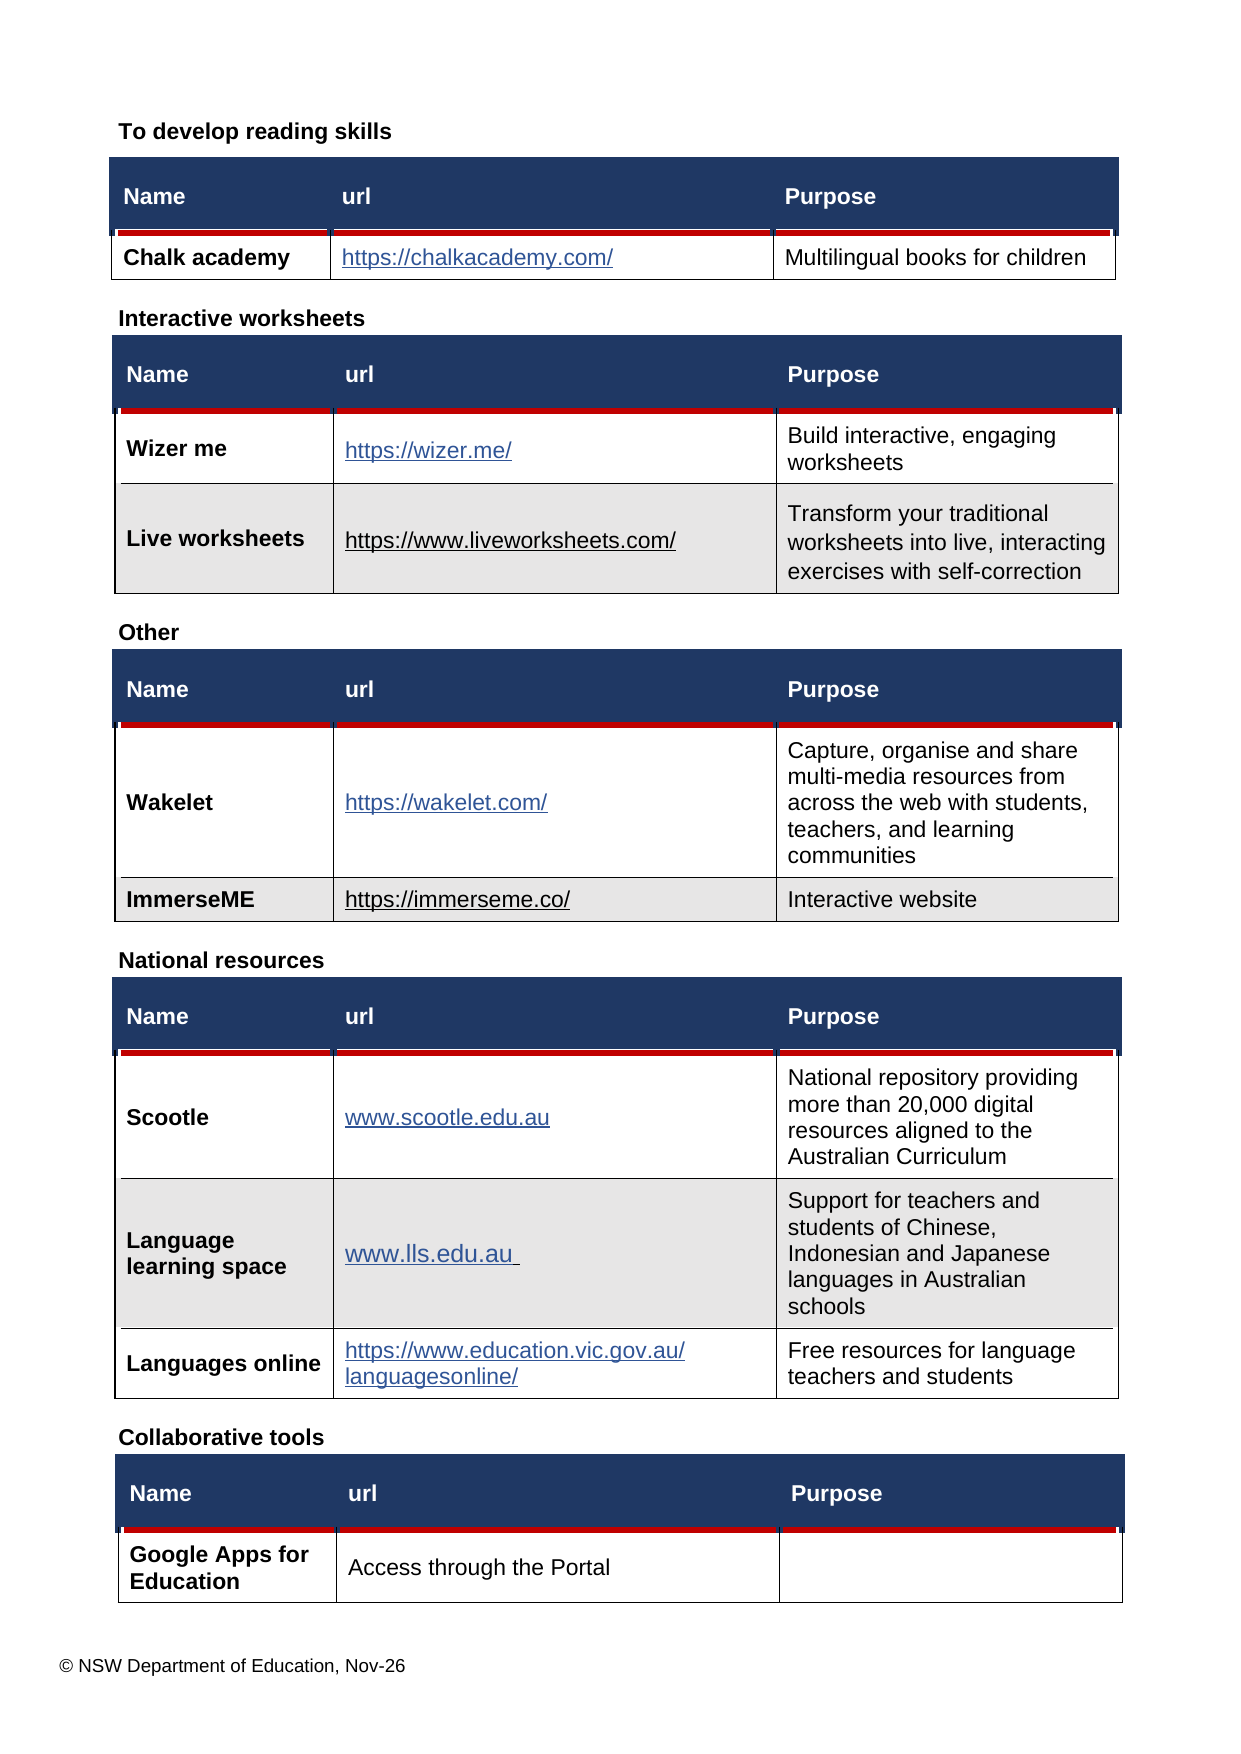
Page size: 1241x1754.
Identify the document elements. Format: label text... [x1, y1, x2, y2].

table_cell https://www.liveworksheets.com/ [334, 484, 776, 593]
table_header Name [118, 983, 330, 1049]
text To develop reading skills [118, 118, 1122, 144]
table_cell Wakelet [116, 722, 333, 877]
table_cell Google Apps for Education [119, 1527, 336, 1602]
table_cell Language learning space [116, 1178, 333, 1327]
table_cell Build interactive, engaging worksheets [777, 408, 1118, 483]
table_header url [337, 656, 773, 722]
table_cell Transform your traditional worksheets into live, interacting exercises with self-correction [777, 483, 1118, 593]
table_header Purpose [780, 983, 1116, 1049]
table_header Purpose [779, 656, 1116, 722]
text Collaborative tools [118, 1424, 1122, 1450]
text Interactive worksheets [118, 305, 1122, 331]
text National resources [118, 947, 1122, 973]
table_cell National repository providing more than 20,000 digital resources aligned to the Australian Curriculum [777, 1050, 1118, 1178]
table_cell https://www.education.vic.gov.au/languagesonline/ [334, 1329, 776, 1398]
table_cell ImmerseME [116, 877, 333, 921]
table_header url [340, 1460, 776, 1527]
table_cell https://wizer.me/ [334, 414, 776, 483]
table_cell https://chalkacademy.com/ [331, 236, 773, 279]
table_header url [334, 163, 770, 229]
table_cell Languages online [116, 1328, 333, 1398]
table_cell Access through the Portal [337, 1533, 779, 1602]
table_header Name [118, 656, 330, 722]
table_header Purpose [776, 163, 1113, 229]
table_cell Live worksheets [116, 483, 333, 593]
table_cell Scootle [116, 1050, 333, 1178]
table_cell Support for teachers and students of Chinese, Indonesian and Japanese languages in Australian schools [777, 1178, 1118, 1327]
table_header url [337, 983, 773, 1049]
table_header Name [118, 341, 330, 408]
table_cell www.lls.edu.au [334, 1179, 776, 1327]
table_cell Interactive website [777, 877, 1118, 921]
table_cell Wizer me [116, 408, 333, 483]
table_cell Chalk academy [112, 230, 330, 279]
table_header Purpose [779, 341, 1116, 408]
table_cell Free resources for language teachers and students [777, 1328, 1118, 1398]
table_cell Multilingual books for children [774, 230, 1115, 279]
table_cell https://wakelet.com/ [334, 728, 776, 877]
table_cell https://immerseme.co/ [334, 878, 776, 921]
table_header url [337, 341, 773, 408]
table_header Name [121, 1460, 334, 1527]
text Other [118, 619, 1122, 645]
table_header Name [115, 163, 327, 229]
table_header Purpose [783, 1460, 1119, 1527]
table_cell www.scootle.edu.au [334, 1056, 776, 1178]
table_cell Capture, organise and share multi-media resources from across the web with students, teachers, and learning communities [777, 722, 1118, 877]
table_cell [780, 1527, 1122, 1602]
